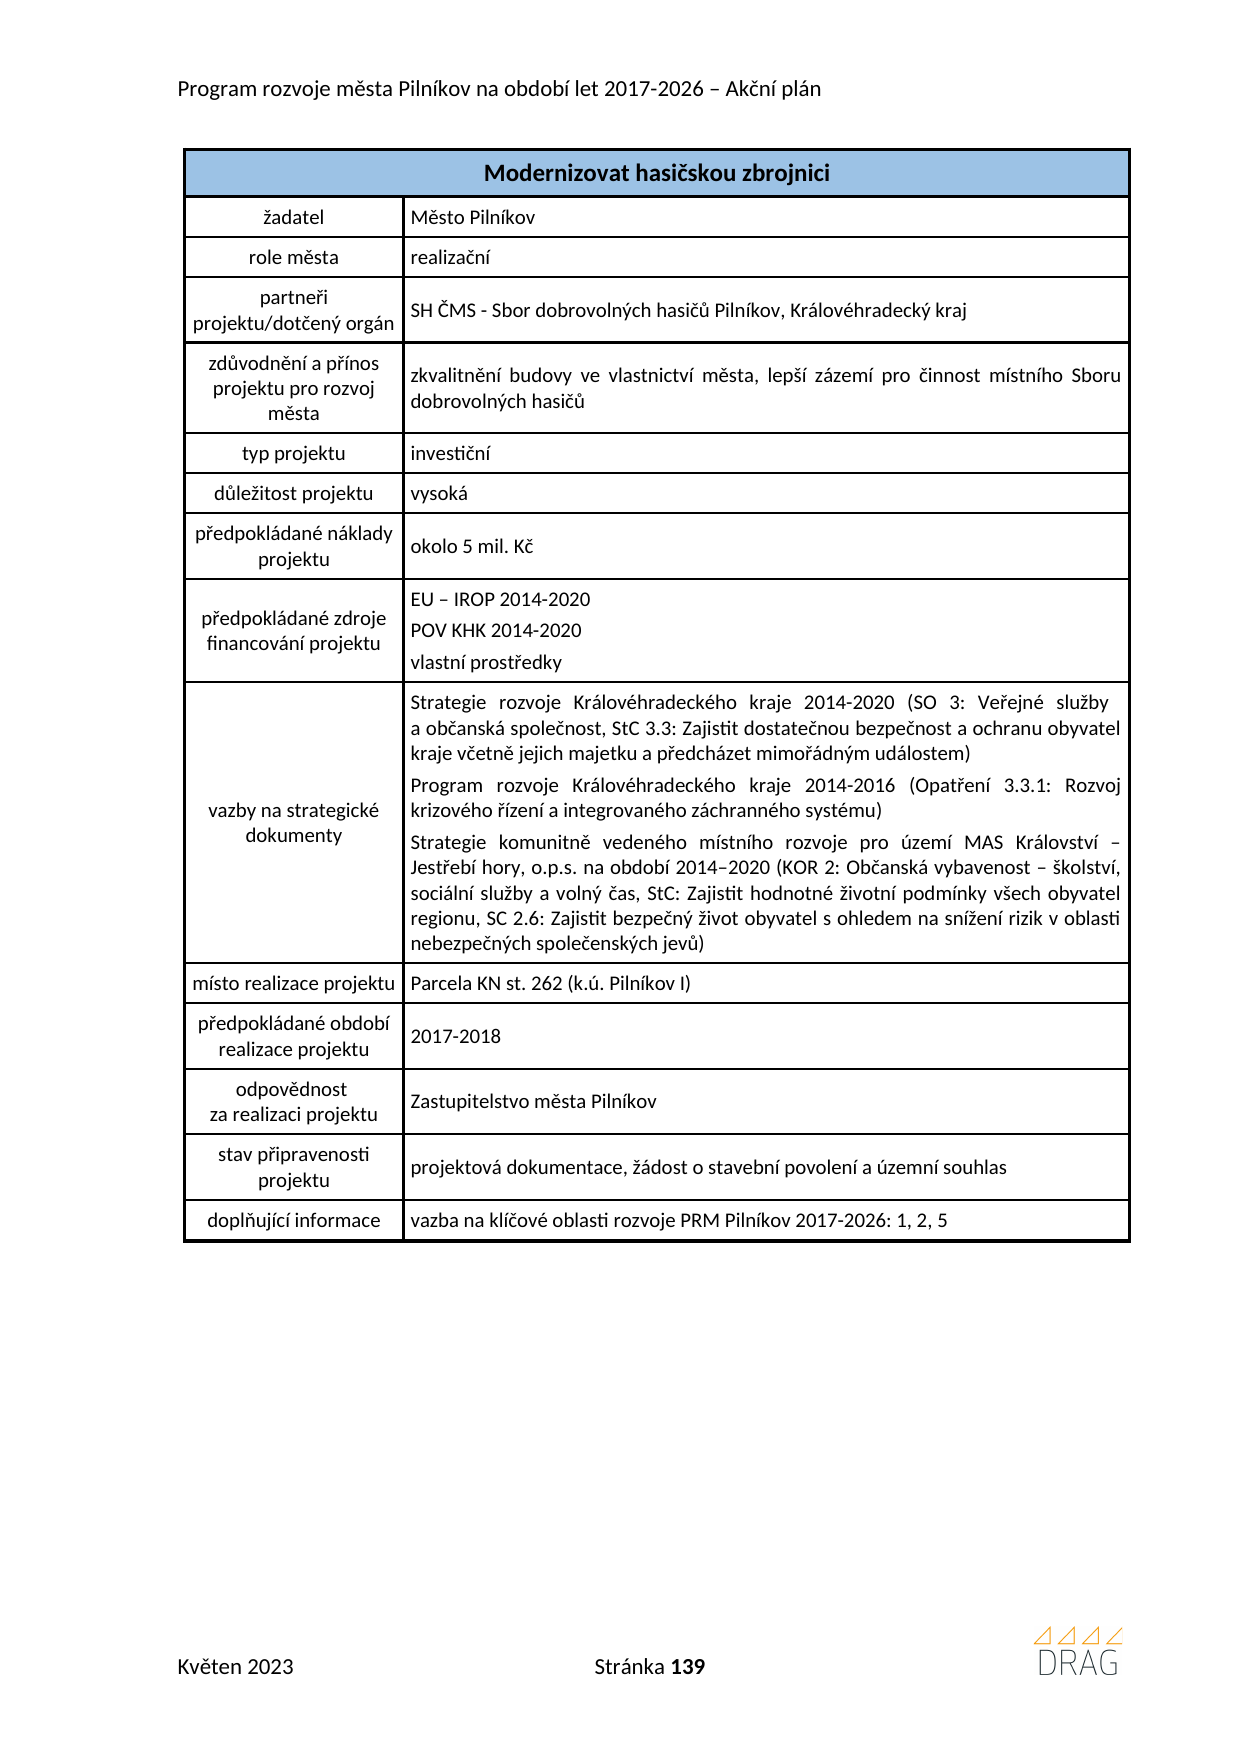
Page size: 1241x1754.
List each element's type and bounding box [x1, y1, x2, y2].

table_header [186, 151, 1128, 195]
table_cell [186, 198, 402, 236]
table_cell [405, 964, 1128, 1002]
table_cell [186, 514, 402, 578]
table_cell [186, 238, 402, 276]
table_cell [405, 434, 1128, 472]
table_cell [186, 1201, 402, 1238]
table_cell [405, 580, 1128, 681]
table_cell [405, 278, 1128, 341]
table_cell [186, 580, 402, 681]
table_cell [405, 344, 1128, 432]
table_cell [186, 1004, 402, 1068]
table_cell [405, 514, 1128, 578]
picture [1033, 1626, 1123, 1675]
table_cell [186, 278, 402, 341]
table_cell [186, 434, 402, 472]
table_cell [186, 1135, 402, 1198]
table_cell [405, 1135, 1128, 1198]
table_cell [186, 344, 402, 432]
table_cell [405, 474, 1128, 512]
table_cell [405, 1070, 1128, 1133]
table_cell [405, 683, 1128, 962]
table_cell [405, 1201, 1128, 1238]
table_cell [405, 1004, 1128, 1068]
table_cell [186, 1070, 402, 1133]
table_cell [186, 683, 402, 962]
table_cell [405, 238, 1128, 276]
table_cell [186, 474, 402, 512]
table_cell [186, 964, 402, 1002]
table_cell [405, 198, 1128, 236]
